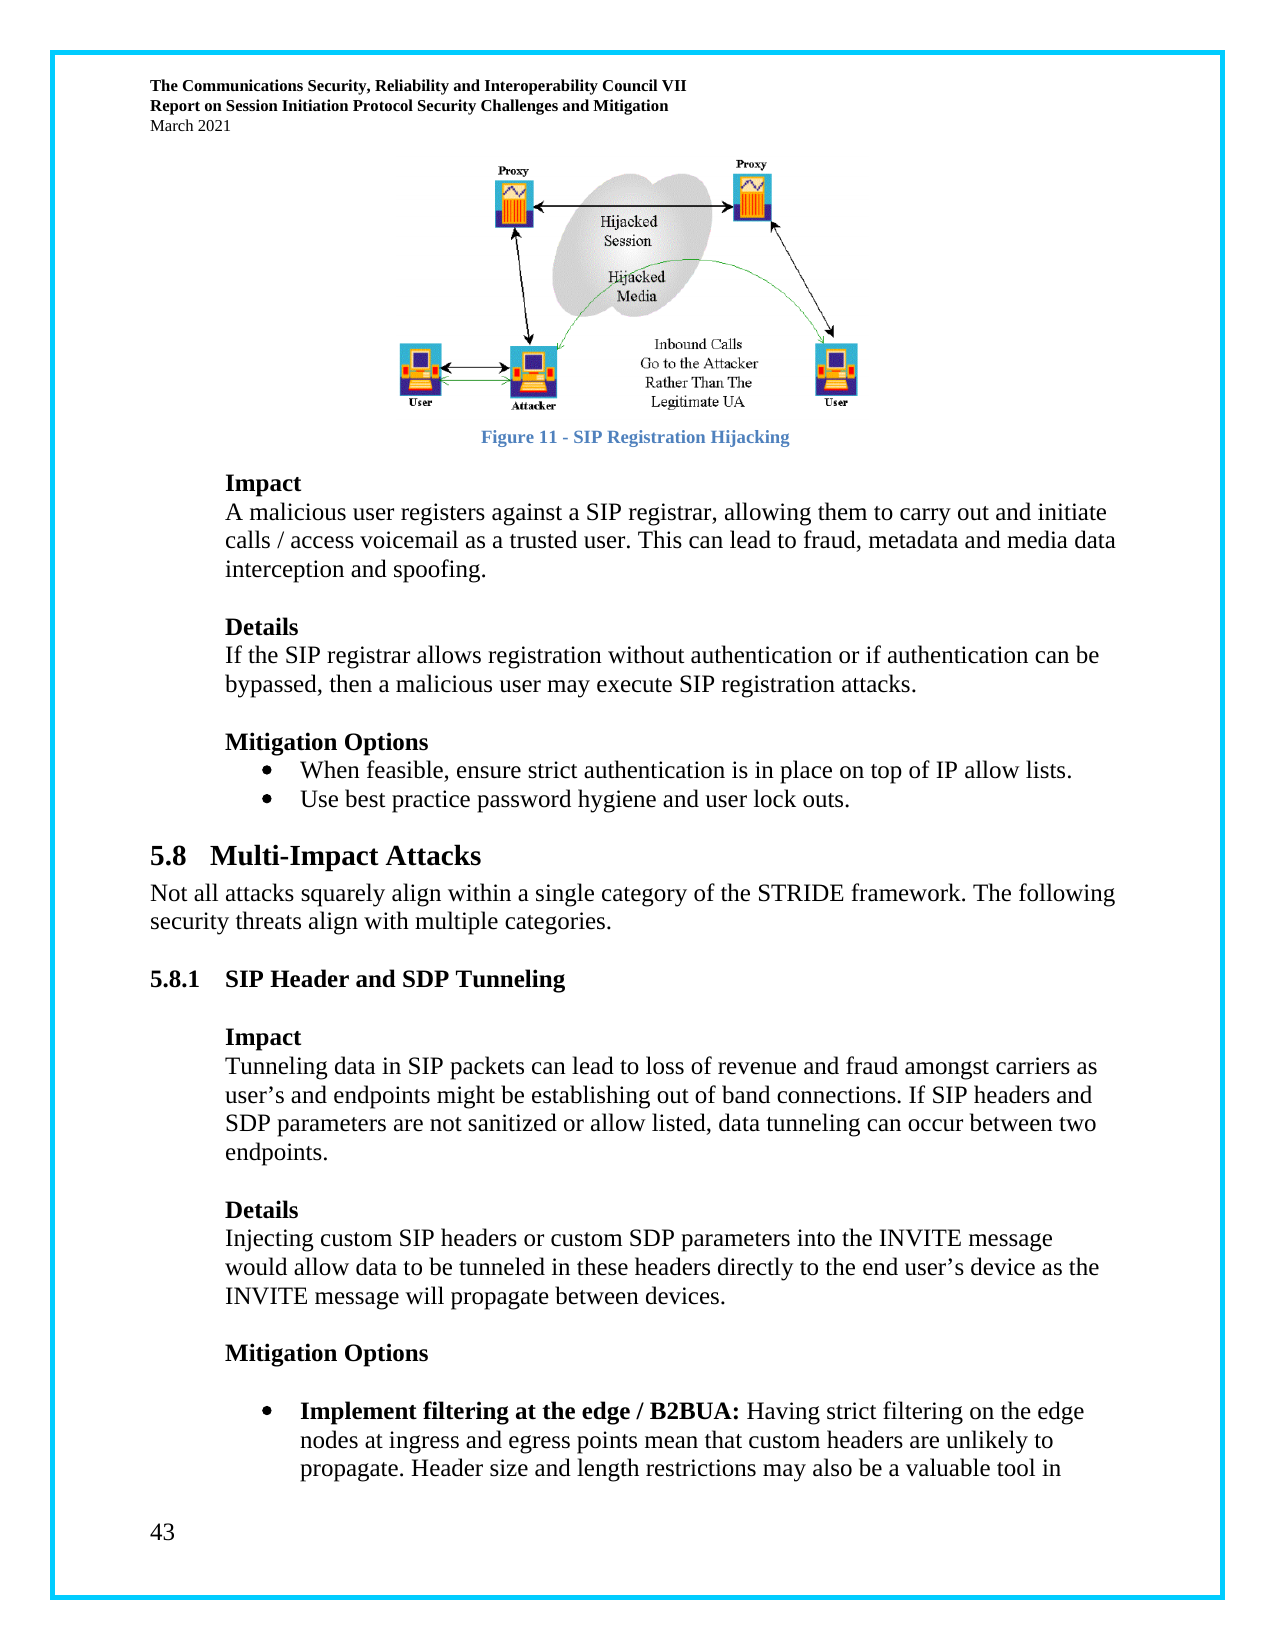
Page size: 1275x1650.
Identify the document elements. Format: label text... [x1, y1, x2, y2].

list Impact [225, 1022, 1121, 1051]
list When feasible, ensure strict authentication is in place on top of IP allow lists. [262, 755, 1121, 784]
list Use best practice password hygiene and user lock outs. [262, 784, 1121, 813]
list Injecting custom SIP headers or custom SDP parameters into the INVITE message would allow data to be tunneled in these headers directly to the end user’s device as the INVITE message will propagate between devices. [225, 1223, 1121, 1310]
subtitle Multi-Impact Attacks [150, 838, 1121, 871]
list Impact [225, 468, 1121, 497]
list Tunneling data in SIP packets can lead to loss of revenue and fraud amongst carriers as user’s and endpoints might be establishing out of band connections. If SIP headers and SDP parameters are not sanitized or allow listed, data tunneling can occur between two endpoints. [225, 1051, 1121, 1166]
list A malicious user registers against a SIP registrar, allowing them to carry out and initiate calls / access voicemail as a trusted user. This can lead to fraud, metadata and media data interception and spoofing. [225, 497, 1121, 583]
text Not all attacks squarely align within a single category of the STRIDE framework. The following security threats align with multiple categories. [150, 878, 1121, 935]
list If the SIP registrar allows registration without authentication or if authentication can be bypassed, then a malicious user may execute SIP registration attacks. [225, 640, 1121, 698]
list Mitigation Options [225, 727, 1121, 755]
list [262, 1396, 1121, 1482]
list Details [225, 1195, 1121, 1223]
picture [389, 155, 882, 426]
list Details [225, 612, 1121, 640]
list Mitigation Options [225, 1338, 1121, 1367]
subtitle SIP Header and SDP Tunneling [150, 964, 1121, 993]
